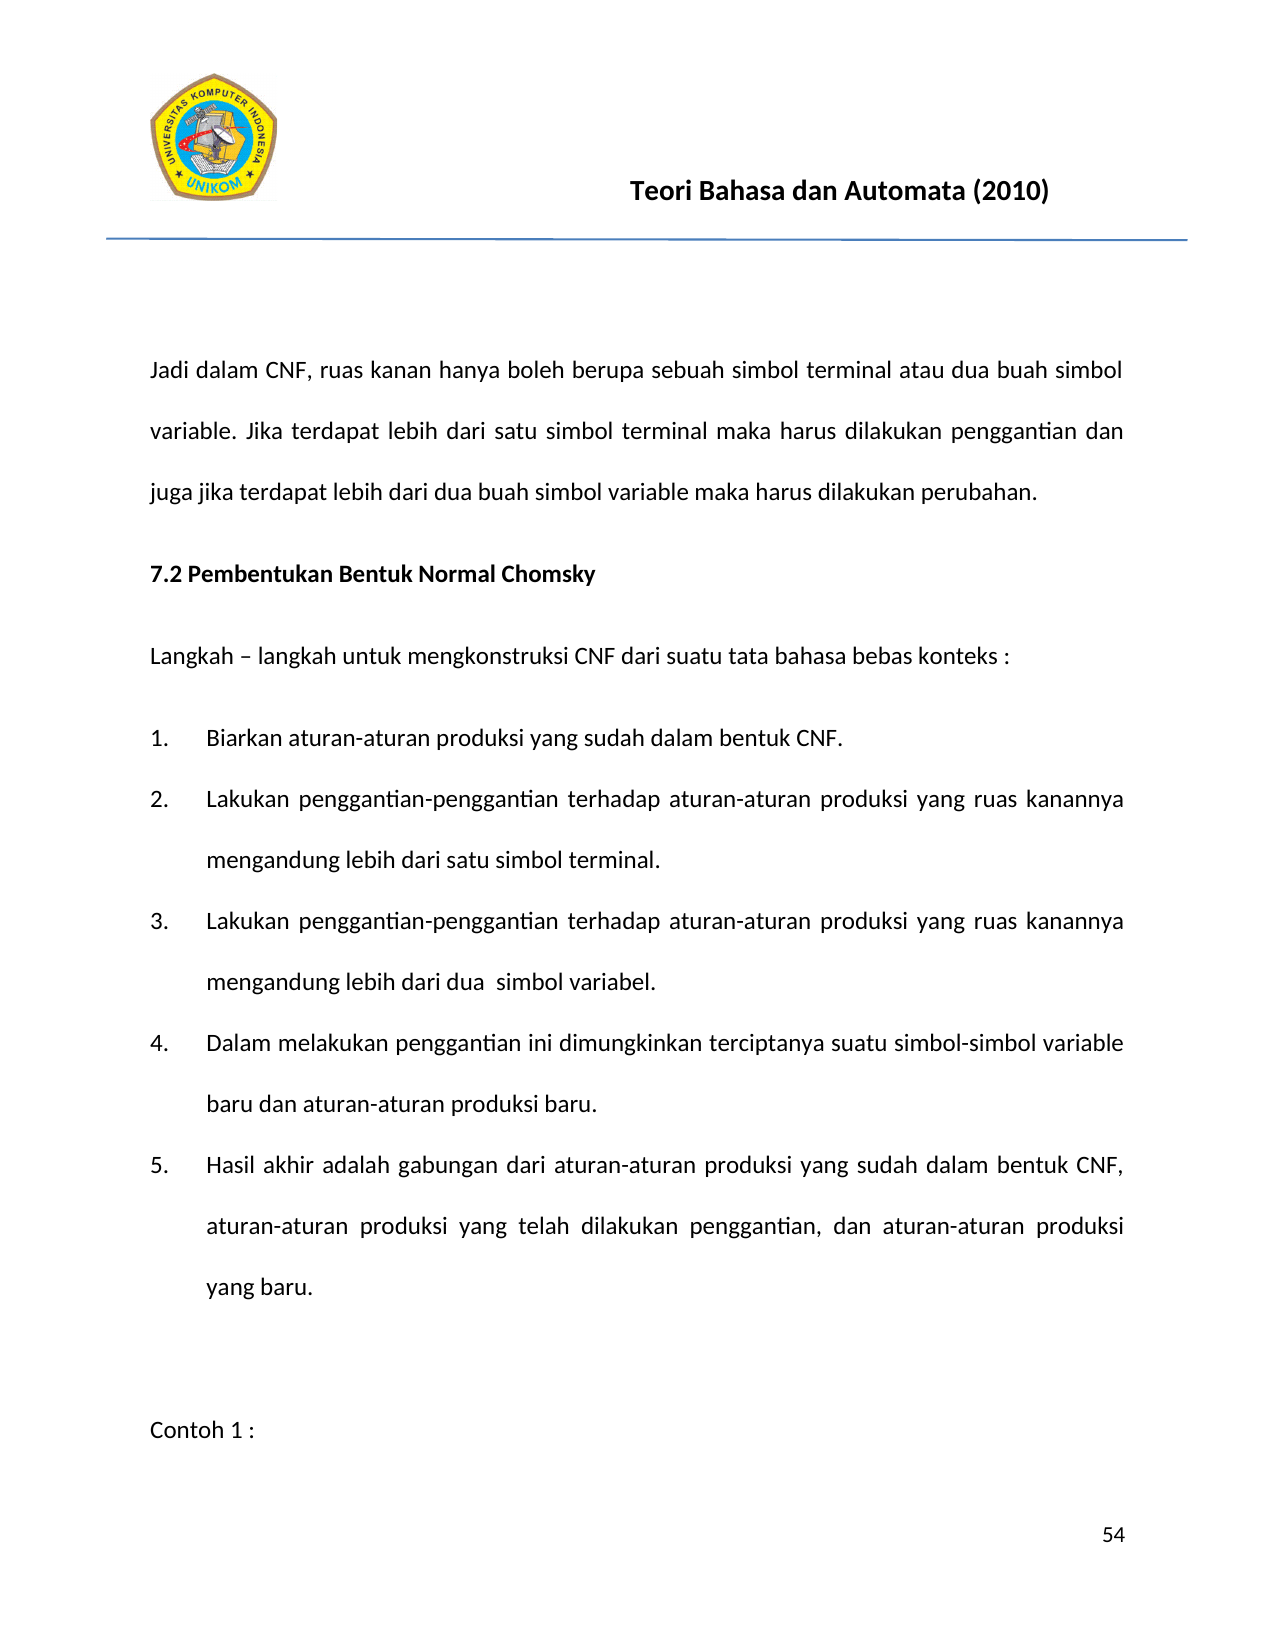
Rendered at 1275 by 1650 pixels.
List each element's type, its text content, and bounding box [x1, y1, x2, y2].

picture [150, 73, 278, 201]
list Lakukan penggantian-penggantian terhadap aturan-aturan produksi yang ruas kanannya mengandung lebih dari satu simbol terminal. [150, 783, 1125, 875]
text Contoh 1 : [150, 1414, 1125, 1445]
list Dalam melakukan penggantian ini dimungkinkan terciptanya suatu simbol-simbol variable baru dan aturan-aturan produksi baru. [150, 1027, 1125, 1119]
text Langkah – langkah untuk mengkonstruksi CNF dari suatu tata bahasa bebas konteks : [150, 640, 1125, 671]
text Jadi dalam CNF, ruas kanan hanya boleh berupa sebuah simbol terminal atau dua buah simbol variable. Jika terdapat lebih dari satu simbol terminal maka harus dilakukan penggantian dan juga jika terdapat lebih dari dua buah simbol variable maka harus dilakukan perubahan. [150, 354, 1125, 507]
list Biarkan aturan-aturan produksi yang sudah dalam bentuk CNF. [150, 722, 1125, 753]
list Hasil akhir adalah gabungan dari aturan-aturan produksi yang sudah dalam bentuk CNF, aturan-aturan produksi yang telah dilakukan penggantian, dan aturan-aturan produksi yang baru. [150, 1149, 1125, 1302]
text 7.2 Pembentukan Bentuk Normal Chomsky [150, 558, 1125, 589]
list Lakukan penggantian-penggantian terhadap aturan-aturan produksi yang ruas kanannya mengandung lebih dari dua simbol variabel. [150, 905, 1125, 997]
